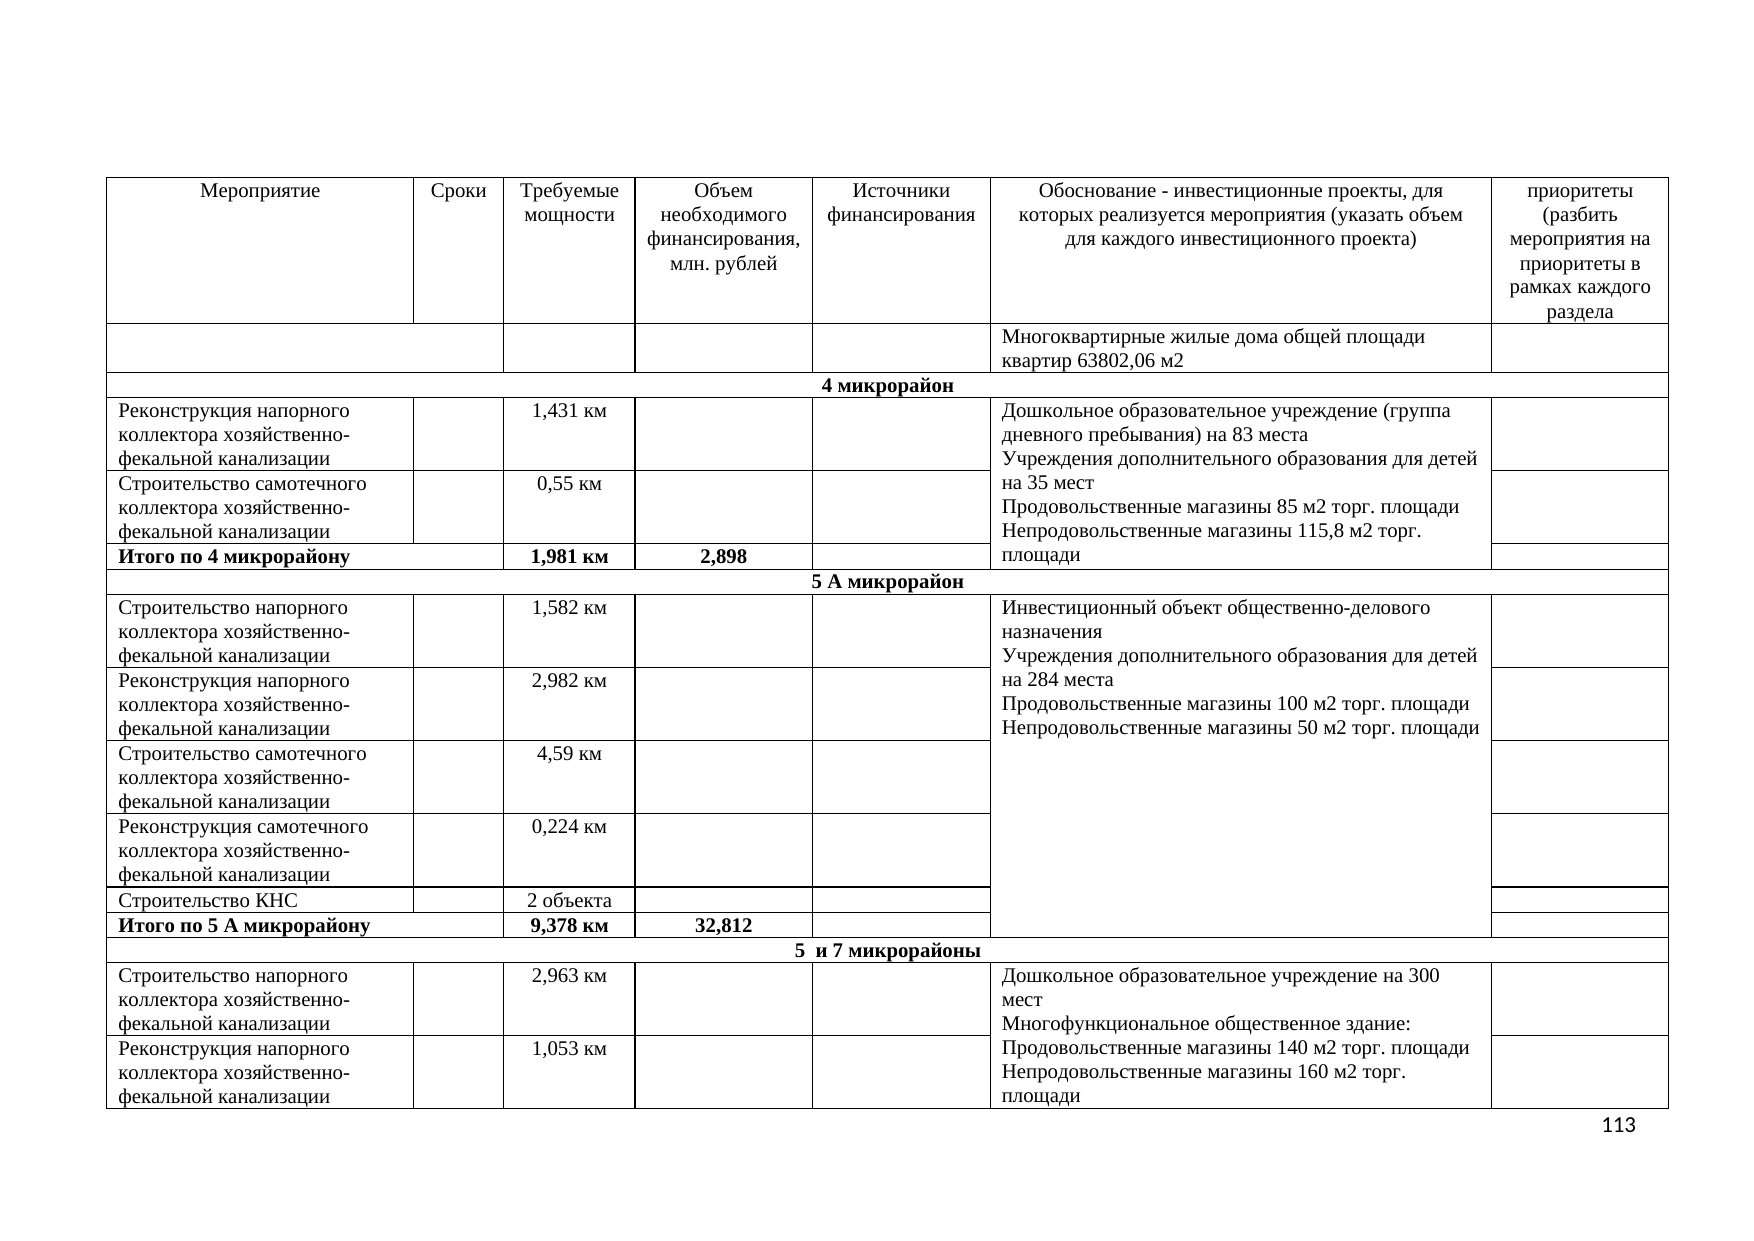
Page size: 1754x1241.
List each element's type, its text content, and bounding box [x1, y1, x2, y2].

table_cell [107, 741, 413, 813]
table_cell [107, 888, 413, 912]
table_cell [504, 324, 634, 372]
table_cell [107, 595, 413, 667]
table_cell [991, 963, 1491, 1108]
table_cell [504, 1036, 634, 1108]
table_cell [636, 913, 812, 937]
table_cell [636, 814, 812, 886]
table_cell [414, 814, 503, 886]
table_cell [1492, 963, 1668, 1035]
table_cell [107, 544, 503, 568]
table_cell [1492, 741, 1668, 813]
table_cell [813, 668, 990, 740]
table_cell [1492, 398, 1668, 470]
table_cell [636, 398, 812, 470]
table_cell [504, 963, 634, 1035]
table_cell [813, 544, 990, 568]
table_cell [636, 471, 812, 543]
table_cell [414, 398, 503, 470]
table_header Объем необходимого финансирования, млн. рублей [636, 178, 812, 323]
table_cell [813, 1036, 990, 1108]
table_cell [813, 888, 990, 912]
table_header приоритеты (разбить мероприятия на приоритеты в рамках каждого раздела [1492, 178, 1668, 323]
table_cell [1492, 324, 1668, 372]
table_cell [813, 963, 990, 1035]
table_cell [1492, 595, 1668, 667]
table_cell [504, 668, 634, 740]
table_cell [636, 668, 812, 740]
table_header Требуемые мощности [504, 178, 634, 323]
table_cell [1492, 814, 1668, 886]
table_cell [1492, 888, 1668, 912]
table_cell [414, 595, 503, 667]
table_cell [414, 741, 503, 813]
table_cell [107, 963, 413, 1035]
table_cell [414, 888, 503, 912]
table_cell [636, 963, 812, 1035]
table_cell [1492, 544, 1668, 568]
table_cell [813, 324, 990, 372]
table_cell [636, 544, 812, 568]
table_header Мероприятие [107, 178, 413, 323]
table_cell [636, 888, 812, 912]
table_header Источники финансирования [813, 178, 990, 323]
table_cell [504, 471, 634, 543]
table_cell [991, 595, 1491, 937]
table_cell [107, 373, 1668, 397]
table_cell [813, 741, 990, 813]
table_header Обоснование - инвестиционные проекты, для которых реализуется мероприятия (указать объем для каждого инвестиционного проекта) [991, 178, 1491, 323]
table_header Сроки [414, 178, 503, 323]
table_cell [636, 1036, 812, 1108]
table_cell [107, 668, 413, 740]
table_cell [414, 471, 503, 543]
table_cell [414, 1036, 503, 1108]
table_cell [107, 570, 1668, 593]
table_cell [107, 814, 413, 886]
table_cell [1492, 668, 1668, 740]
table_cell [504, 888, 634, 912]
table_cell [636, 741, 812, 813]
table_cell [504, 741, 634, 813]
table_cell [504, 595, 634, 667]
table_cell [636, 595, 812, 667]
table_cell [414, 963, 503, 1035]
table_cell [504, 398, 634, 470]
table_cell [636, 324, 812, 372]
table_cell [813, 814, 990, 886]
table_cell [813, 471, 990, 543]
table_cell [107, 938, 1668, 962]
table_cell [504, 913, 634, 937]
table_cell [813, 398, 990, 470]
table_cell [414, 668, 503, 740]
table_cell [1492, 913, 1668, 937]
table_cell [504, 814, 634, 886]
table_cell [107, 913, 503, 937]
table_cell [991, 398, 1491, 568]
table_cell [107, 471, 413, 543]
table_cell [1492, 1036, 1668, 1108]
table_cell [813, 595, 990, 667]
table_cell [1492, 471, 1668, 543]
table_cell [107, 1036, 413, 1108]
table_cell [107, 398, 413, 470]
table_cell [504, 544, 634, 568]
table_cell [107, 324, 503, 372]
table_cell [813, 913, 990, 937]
